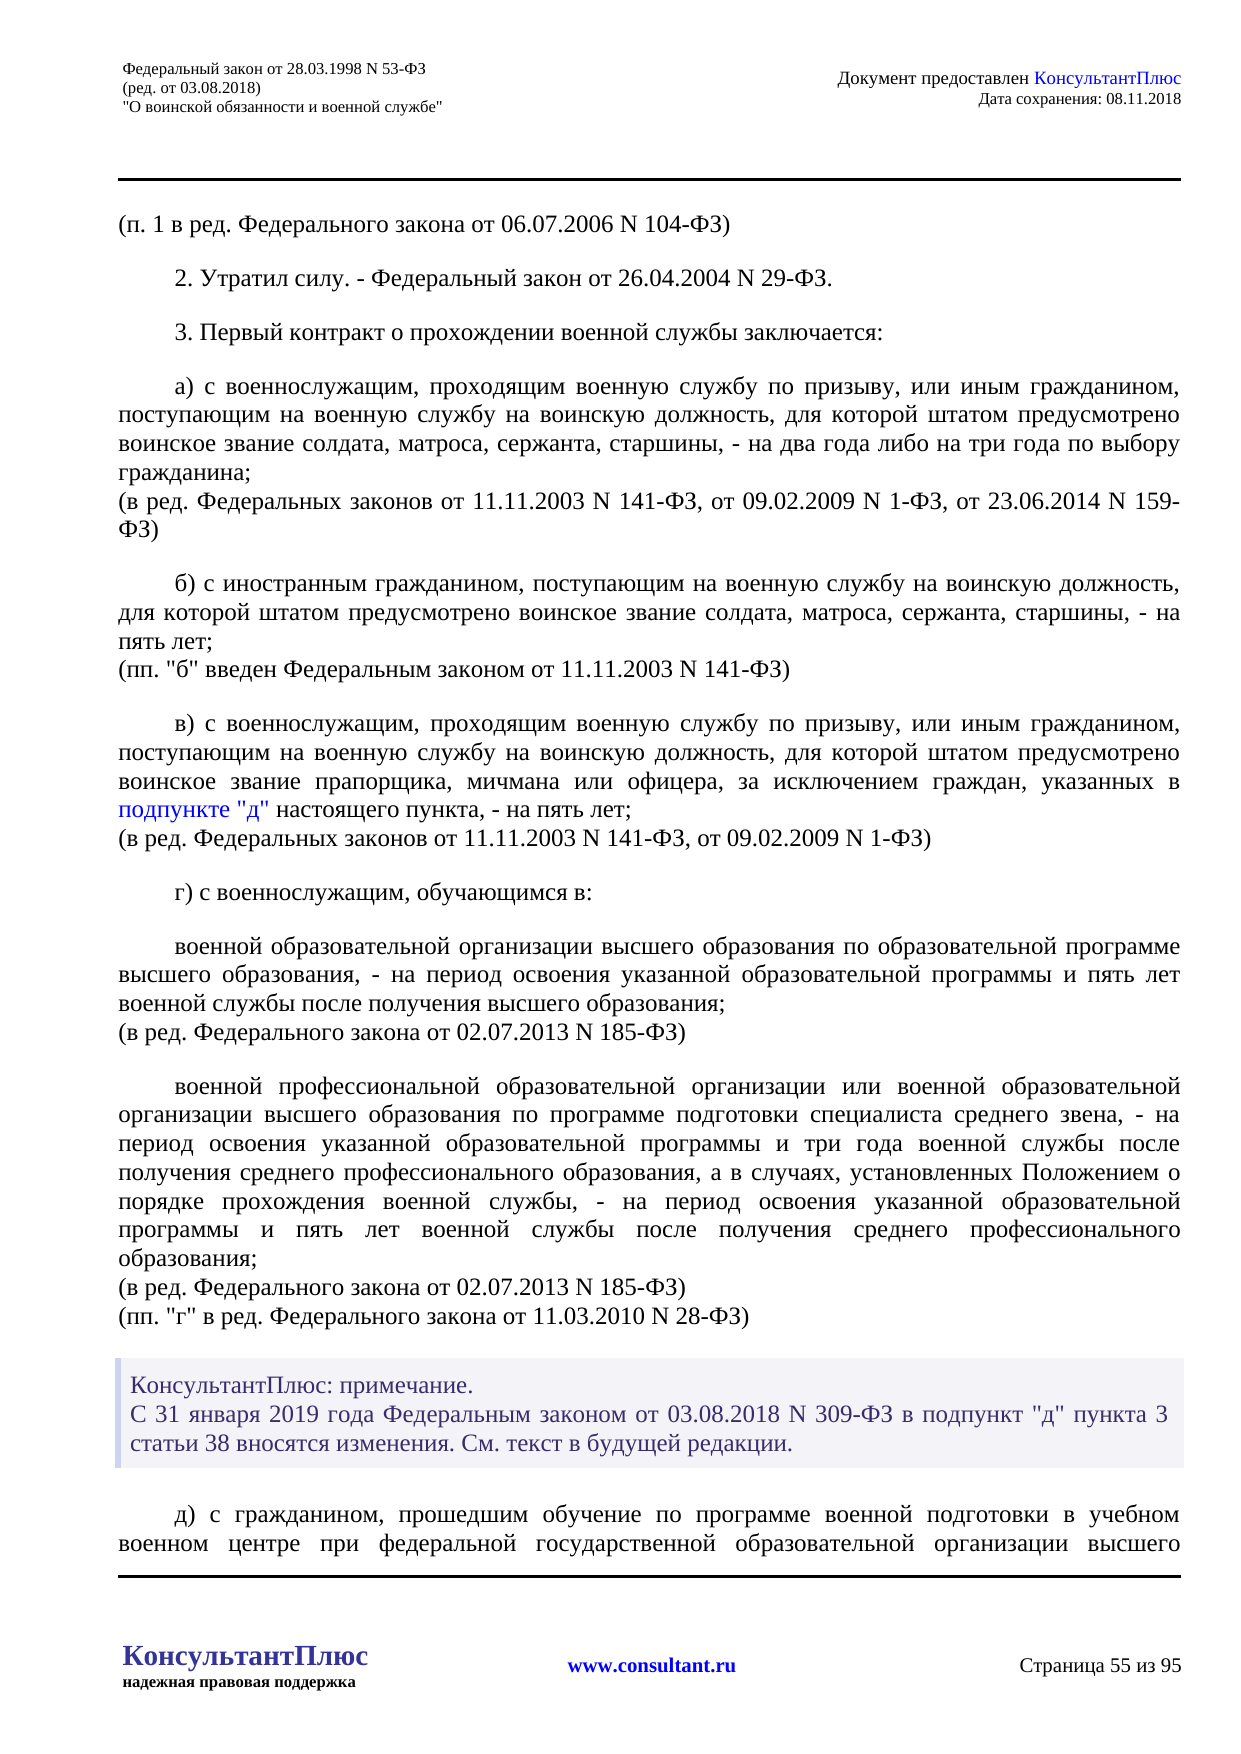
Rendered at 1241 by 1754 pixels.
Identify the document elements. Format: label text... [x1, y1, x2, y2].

text (в ред. Федеральных законов от 11.11.2003 N 141-ФЗ, от 09.02.2009 N 1-ФЗ, от 23.06.2014 N 159-ФЗ) [118, 486, 1181, 543]
text г) с военнослужащим, обучающимся в: [118, 877, 1181, 906]
text 2. Утратил силу. - Федеральный закон от 26.04.2004 N 29-ФЗ. [118, 263, 1181, 292]
text (в ред. Федеральных законов от 11.11.2003 N 141-ФЗ, от 09.02.2009 N 1-ФЗ) [118, 823, 1181, 852]
text военной образовательной организации высшего образования по образовательной программе высшего образования, - на период освоения указанной образовательной программы и пять лет военной службы после получения высшего образования; [118, 931, 1181, 1017]
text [118, 1499, 1181, 1557]
text (пп. "б" введен Федеральным законом от 11.11.2003 N 141-ФЗ) [118, 654, 1181, 683]
text б) с иностранным гражданином, поступающим на военную службу на воинскую должность, для которой штатом предусмотрено воинское звание солдата, матроса, сержанта, старшины, - на пять лет; [118, 568, 1181, 654]
text (в ред. Федерального закона от 02.07.2013 N 185-ФЗ) [118, 1017, 1181, 1046]
table_header КонсультантПлюс: примечание. С 31 января 2019 года Федеральным законом от 03.08.2018 N 309-ФЗ в подпункт "д" пункта 3 статьи 38 вносятся изменения. См. текст в будущей редакции. [121, 1358, 1178, 1468]
text (в ред. Федерального закона от 02.07.2013 N 185-ФЗ) [118, 1272, 1181, 1301]
text а) с военнослужащим, проходящим военную службу по призыву, или иным гражданином, поступающим на военную службу на воинскую должность, для которой штатом предусмотрено воинское звание солдата, матроса, сержанта, старшины, - на два года либо на три года по выбору гражданина; [118, 371, 1181, 486]
text (пп. "г" в ред. Федерального закона от 11.03.2010 N 28-ФЗ) [118, 1301, 1181, 1329]
text военной профессиональной образовательной организации или военной образовательной организации высшего образования по программе подготовки специалиста среднего звена, - на период освоения указанной образовательной программы и три года военной службы после получения среднего профессионального образования, а в случаях, установленных Положением о порядке прохождения военной службы, - на период освоения указанной образовательной программы и пять лет военной службы после получения среднего профессионального образования; [118, 1071, 1181, 1272]
text (п. 1 в ред. Федерального закона от 06.07.2006 N 104-ФЗ) [118, 209, 1181, 238]
text 3. Первый контракт о прохождении военной службы заключается: [118, 317, 1181, 346]
text в) с военнослужащим, проходящим военную службу по призыву, или иным гражданином, поступающим на военную службу на воинскую должность, для которой штатом предусмотрено воинское звание прапорщика, мичмана или офицера, за исключением граждан, указанных в подпункте "д" настоящего пункта, - на пять лет; [118, 708, 1181, 823]
